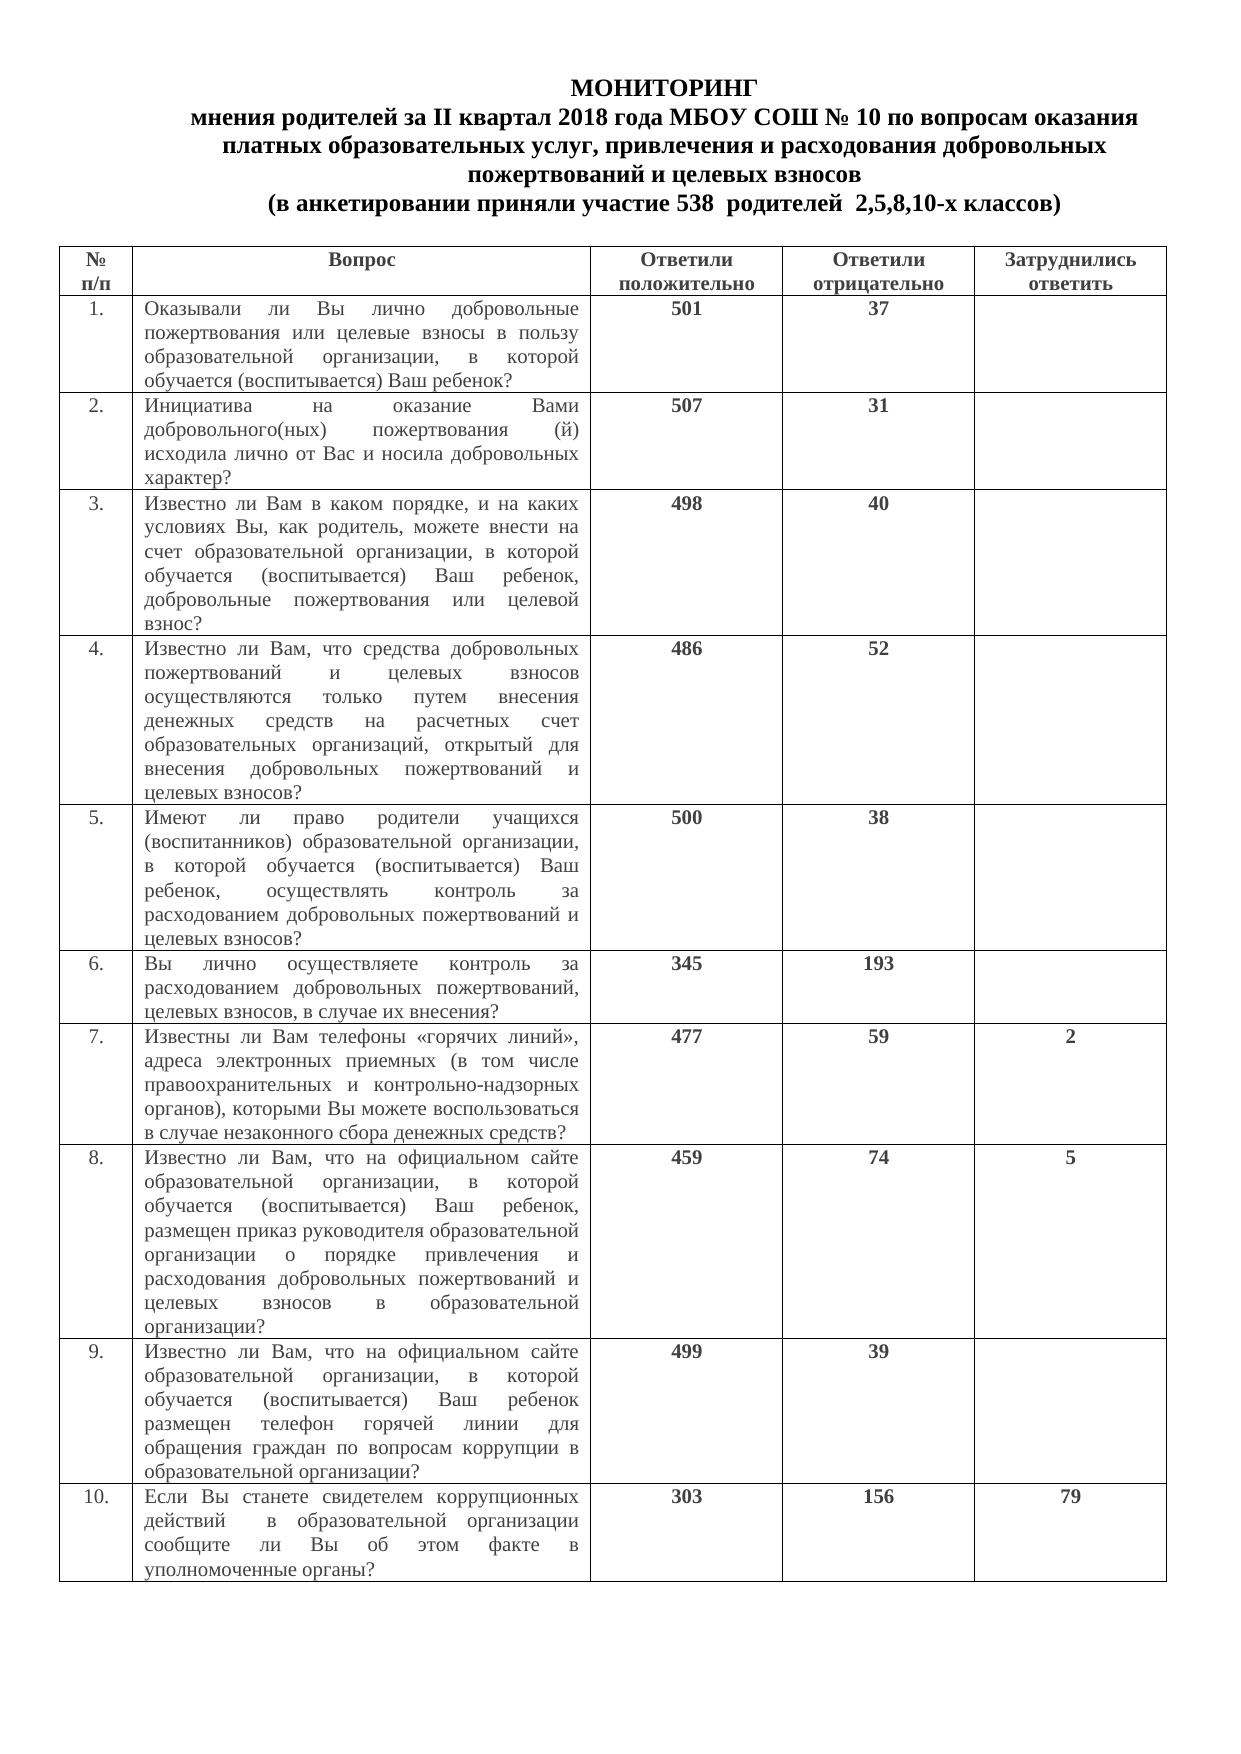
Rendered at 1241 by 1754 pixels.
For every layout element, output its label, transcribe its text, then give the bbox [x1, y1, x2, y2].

table_cell Известны ли Вам телефоны «горячих линий», адреса электронных приемных (в том числе правоохранительных и контрольно-надзорных органов), которыми Вы можете воспользоваться в случае незаконного сбора денежных средств? [133, 1024, 590, 1144]
table_cell 59 [783, 1024, 974, 1144]
table_cell [975, 393, 1166, 489]
table_header Ответили отрицательно [783, 247, 974, 295]
table_cell 52 [783, 636, 974, 804]
table_header Ответили положительно [591, 247, 782, 295]
table_cell 39 [783, 1339, 974, 1483]
table_cell 193 [783, 951, 974, 1023]
table_cell 498 [591, 490, 782, 635]
table_cell 4. [60, 636, 132, 804]
table_cell 38 [783, 805, 974, 950]
text МОНИТОРИНГ [177, 73, 1152, 102]
table_cell 79 [975, 1484, 1166, 1581]
table_header Затруднились ответить [975, 247, 1166, 295]
text (в анкетировании приняли участие 538 родителей 2,5,8,10-х классов) [720, 188, 1152, 217]
table_cell 477 [591, 1024, 782, 1144]
table_cell 156 [783, 1484, 974, 1581]
table_cell 499 [591, 1339, 782, 1483]
table_cell Известно ли Вам, что средства добровольных пожертвований и целевых взносов осуществляются только путем внесения денежных средств на расчетных счет образовательных организаций, открытый для внесения добровольных пожертвований и целевых взносов? [133, 636, 590, 804]
table_cell 501 [591, 296, 782, 392]
table_header № п/п [60, 247, 132, 295]
table_cell Вы лично осуществляете контроль за расходованием добровольных пожертвований, целевых взносов, в случае их внесения? [133, 951, 590, 1023]
table_cell 5. [60, 805, 132, 950]
table_cell Оказывали ли Вы лично добровольные пожертвования или целевые взносы в пользу образовательной организации, в которой обучается (воспитывается) Ваш ребенок? [133, 296, 590, 392]
table_cell 74 [783, 1145, 974, 1338]
table_cell 500 [591, 805, 782, 950]
table_header Вопрос [133, 247, 590, 295]
table_cell [975, 296, 1166, 392]
table_cell 507 [591, 393, 782, 489]
table_cell 7. [60, 1024, 132, 1144]
text (в анкетировании приняли участие 538 родителей 2,5,8,10-х классов) [177, 188, 676, 217]
table_cell [975, 1339, 1166, 1483]
table_cell [975, 805, 1166, 950]
table_cell 3. [60, 490, 132, 635]
table_cell Известно ли Вам, что на официальном сайте образовательной организации, в которой обучается (воспитывается) Ваш ребенок, размещен приказ руководителя образовательной организации о порядке привлечения и расходования добровольных пожертвований и целевых взносов в образовательной организации? [133, 1145, 590, 1338]
table_cell Имеют ли право родители учащихся (воспитанников) образовательной организации, в которой обучается (воспитывается) Ваш ребенок, осуществлять контроль за расходованием добровольных пожертвований и целевых взносов? [133, 805, 590, 950]
table_cell Известно ли Вам, что на официальном сайте образовательной организации, в которой обучается (воспитывается) Ваш ребенок размещен телефон горячей линии для обращения граждан по вопросам коррупции в образовательной организации? [133, 1339, 590, 1483]
table_cell 6. [60, 951, 132, 1023]
table_cell Если Вы станете свидетелем коррупционных действий в образовательной организации сообщите ли Вы об этом факте в уполномоченные органы? [133, 1484, 590, 1581]
table_cell 5 [975, 1145, 1166, 1338]
table_cell [975, 951, 1166, 1023]
table_cell 8. [60, 1145, 132, 1338]
table_cell [975, 636, 1166, 804]
table_cell 10. [60, 1484, 132, 1581]
table_cell 2 [975, 1024, 1166, 1144]
text мнения родителей за II квартал 2018 года МБОУ СОШ № 10 по вопросам оказания платных образовательных услуг, привлечения и расходования добровольных пожертвований и целевых взносов [177, 102, 1152, 188]
table_cell 9. [60, 1339, 132, 1483]
table_cell 486 [591, 636, 782, 804]
table_cell 303 [591, 1484, 782, 1581]
table_cell 2. [60, 393, 132, 489]
table_cell 40 [783, 490, 974, 635]
table_cell Инициатива на оказание Вами добровольного(ных) пожертвования (й) исходила лично от Вас и носила добровольных характер? [133, 393, 590, 489]
table_cell 31 [783, 393, 974, 489]
table_cell 1. [60, 296, 132, 392]
table_cell [975, 490, 1166, 635]
table_cell 459 [591, 1145, 782, 1338]
table_cell 345 [591, 951, 782, 1023]
table_cell Известно ли Вам в каком порядке, и на каких условиях Вы, как родитель, можете внести на счет образовательной организации, в которой обучается (воспитывается) Ваш ребенок, добровольные пожертвования или целевой взнос? [133, 490, 590, 635]
table_cell 37 [783, 296, 974, 392]
